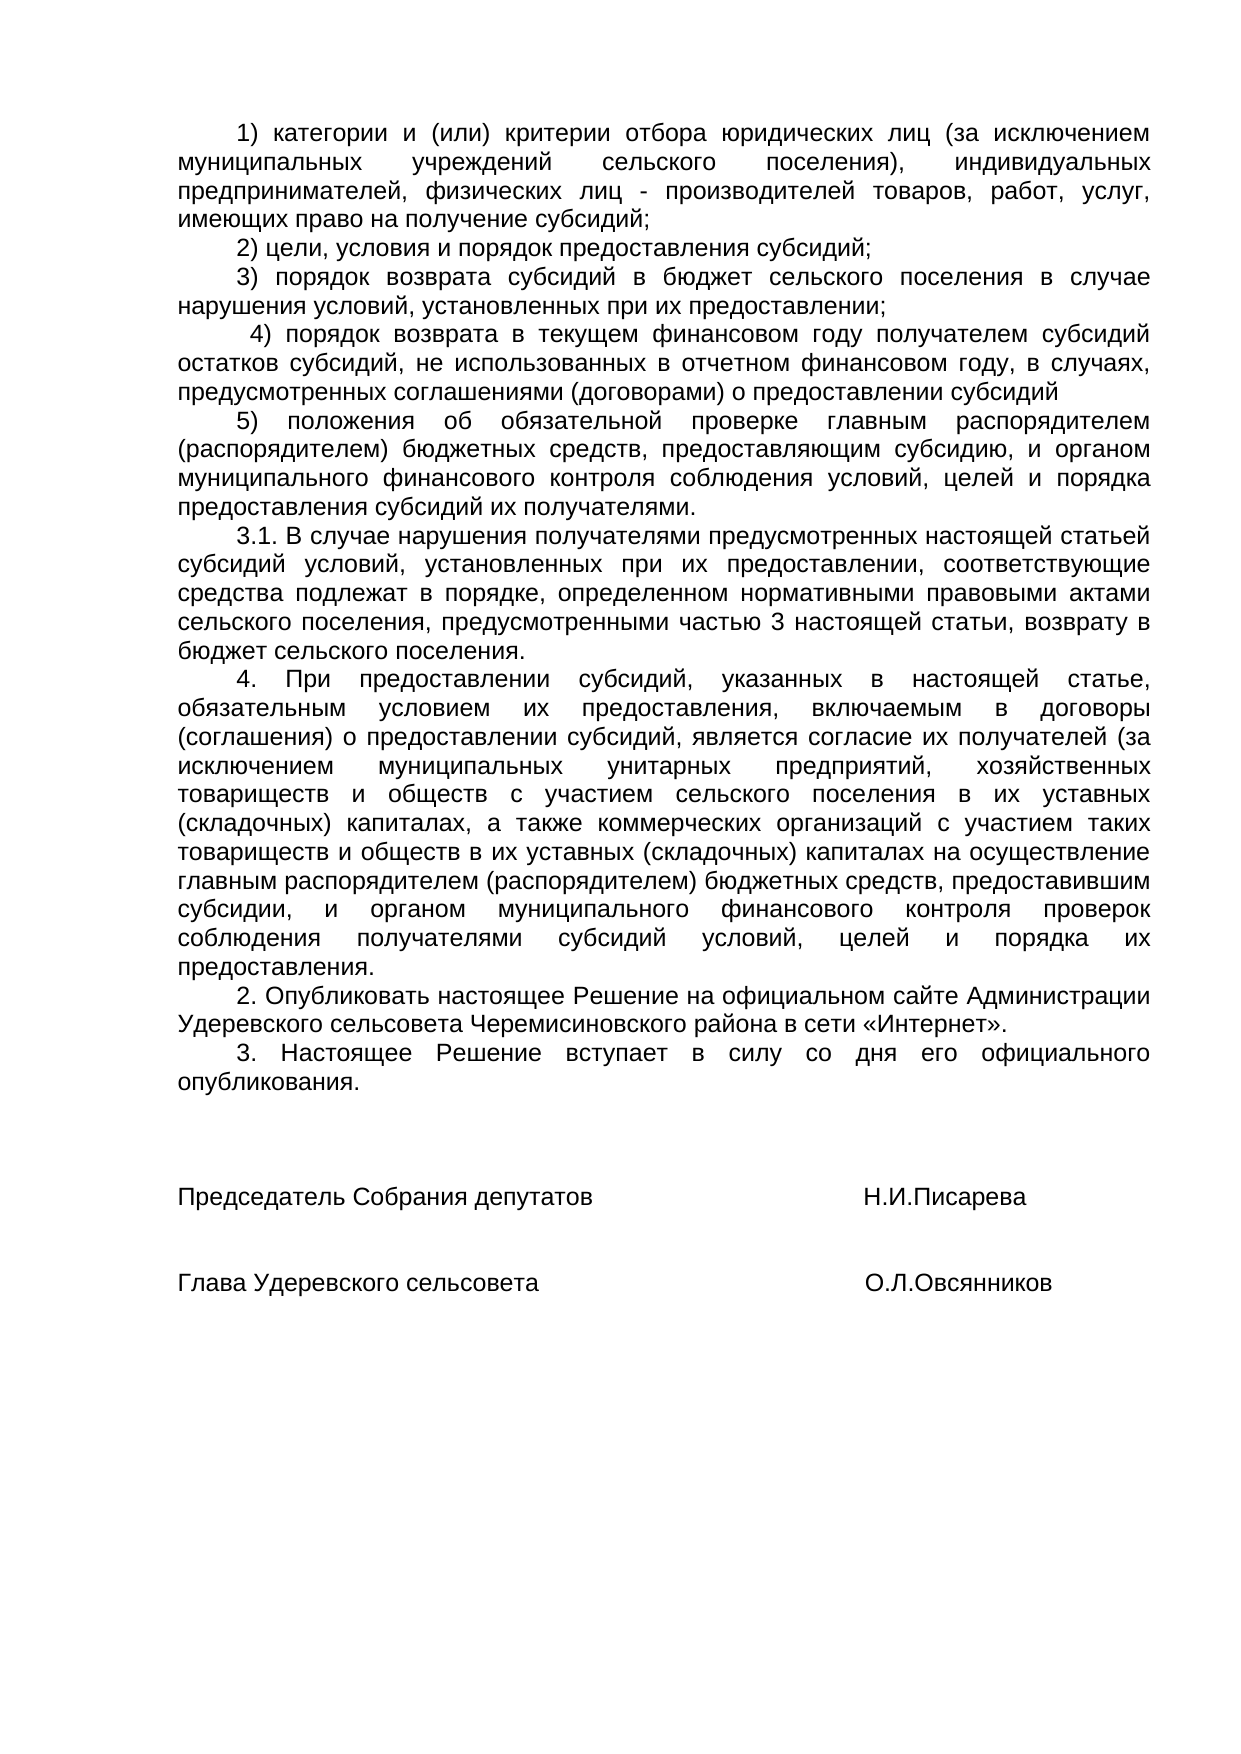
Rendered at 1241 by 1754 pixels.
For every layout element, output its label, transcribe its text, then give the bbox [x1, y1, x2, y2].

text 4. При предоставлении субсидий, указанных в настоящей статье, обязательным условием их предоставления, включаемым в договоры (соглашения) о предоставлении субсидий, является согласие их получателей (за исключением муниципальных унитарных предприятий, хозяйственных товариществ и обществ с участием сельского поселения в их уставных (складочных) капиталах, а также коммерческих организаций с участием таких товариществ и обществ в их уставных (складочных) капиталах на осуществление главным распорядителем (распорядителем) бюджетных средств, предоставившим субсидии, и органом муниципального финансового контроля проверок соблюдения получателями субсидий условий, целей и порядка их предоставления. [177, 664, 1152, 981]
text 5) положения об обязательной проверке главным распорядителем (распорядителем) бюджетных средств, предоставляющим субсидию, и органом муниципального финансового контроля соблюдения условий, целей и порядка предоставления субсидий их получателями. [177, 406, 1152, 521]
text 4) порядок возврата в текущем финансовом году получателем субсидий остатков субсидий, не использованных в отчетном финансовом году, в случаях, предусмотренных соглашениями (договорами) о предоставлении субсидий [177, 319, 1152, 406]
text 1) категории и (или) критерии отбора юридических лиц (за исключением муниципальных учреждений сельского поселения), индивидуальных предпринимателей, физических лиц - производителей товаров, работ, услуг, имеющих право на получение субсидий; [177, 118, 1152, 233]
text 2) цели, условия и порядок предоставления субсидий; [177, 233, 1152, 262]
text Глава Удеревского сельсовета О.Л.Овсянников [177, 1268, 1152, 1297]
title 2. Опубликовать настоящее Решение на официальном сайте Администрации Удеревского сельсовета Черемисиновского района в сети «Интернет». [177, 981, 1152, 1038]
text 3) порядок возврата субсидий в бюджет сельского поселения в случае нарушения условий, установленных при их предоставлении; [177, 262, 1152, 319]
text 3. Настоящее Решение вступает в силу со дня его официального опубликования. [177, 1038, 1152, 1096]
text 3.1. В случае нарушения получателями предусмотренных настоящей статьей субсидий условий, установленных при их предоставлении, соответствующие средства подлежат в порядке, определенном нормативными правовыми актами сельского поселения, предусмотренными частью 3 настоящей статьи, возврату в бюджет сельского поселения. [177, 521, 1152, 664]
text Председатель Собрания депутатов Н.И.Писарева [177, 1182, 1152, 1211]
